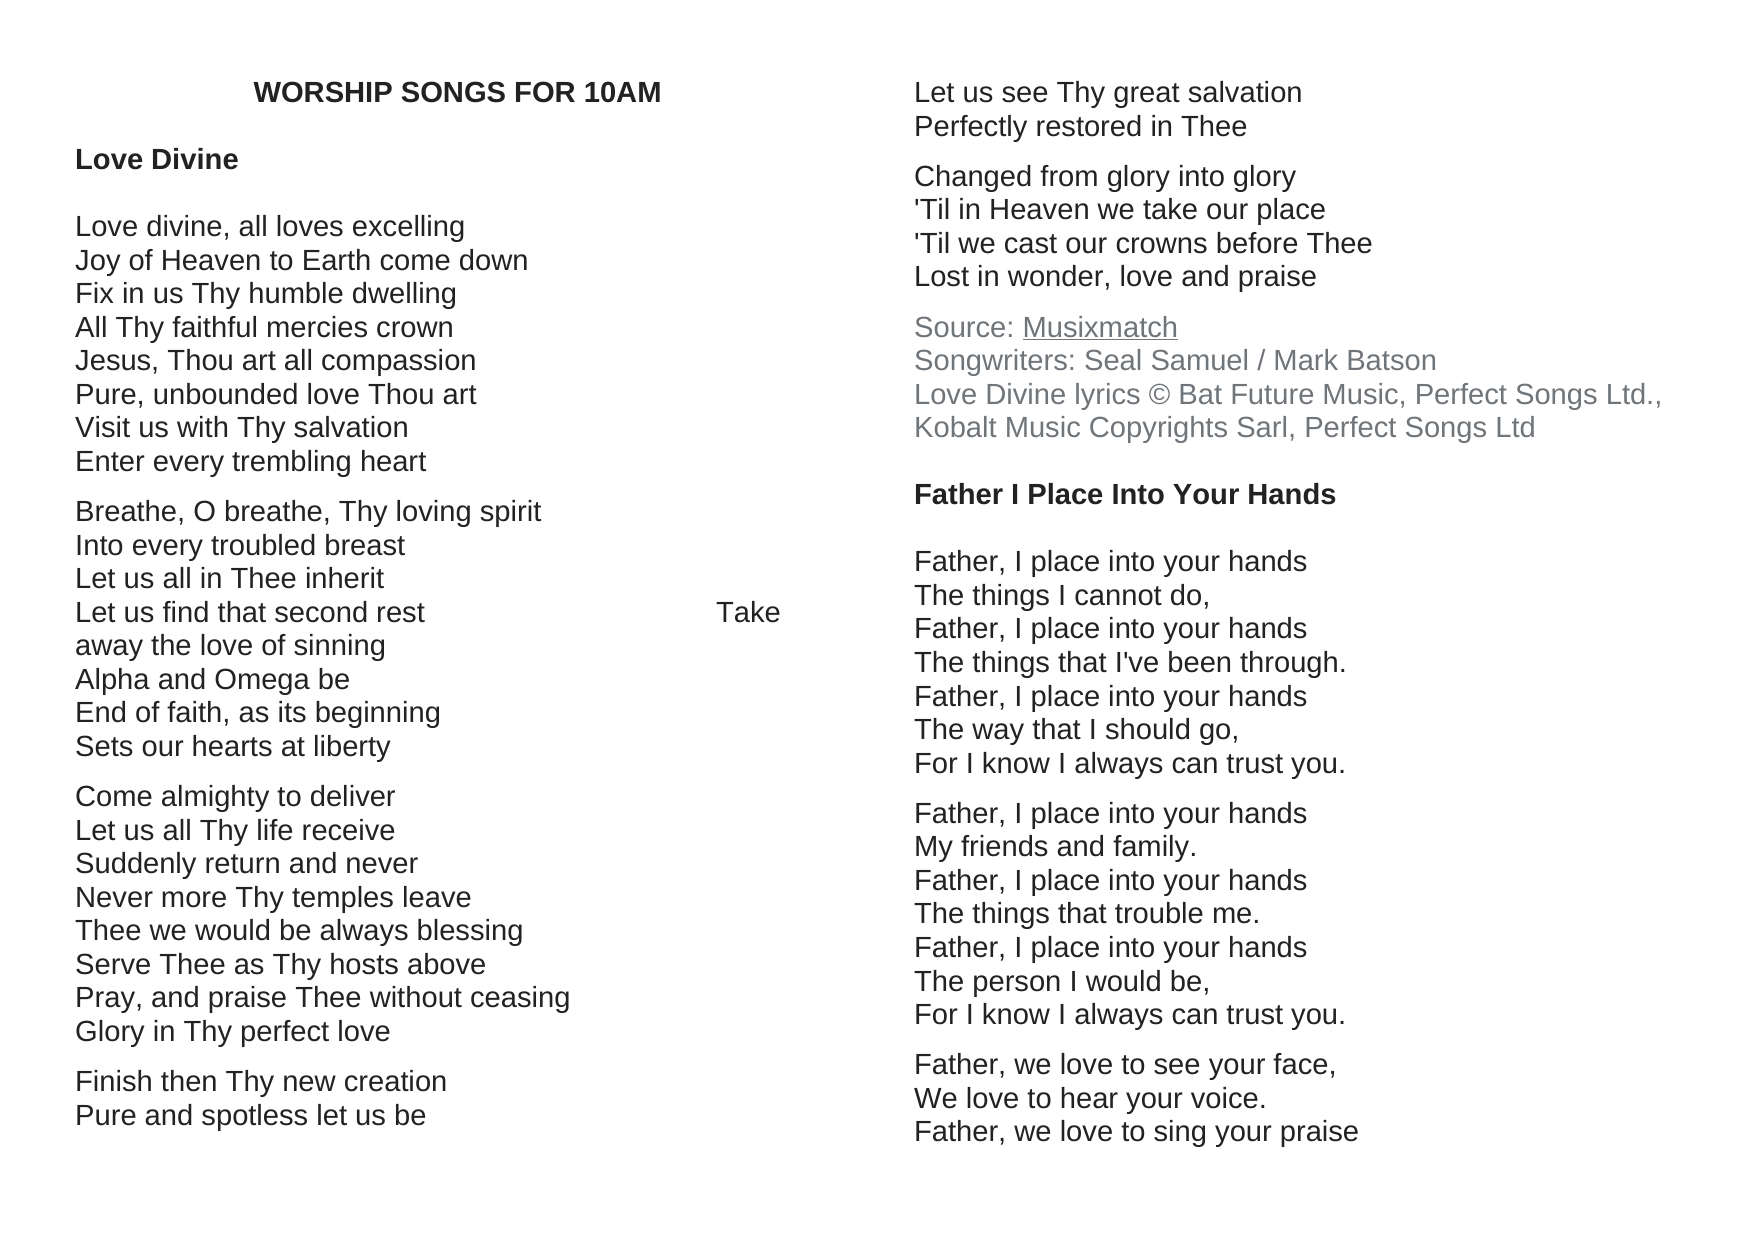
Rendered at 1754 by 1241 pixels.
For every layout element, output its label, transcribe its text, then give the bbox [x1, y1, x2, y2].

text Father, I place into your hands The things I cannot do, Father, I place into your hands The things that I've been through. Father, I place into your hands The way that I should go, For I know I always can trust you. [914, 544, 1679, 779]
text Love divine, all loves excelling Joy of Heaven to Earth come down Fix in us Thy humble dwelling All Thy faithful mercies crown Jesus, Thou art all compassion Pure, unbounded love Thou art Visit us with Thy salvation Enter every trembling heart [75, 209, 840, 477]
text Father I Place Into Your Hands [914, 477, 1679, 511]
text Love Divine [75, 142, 840, 176]
text Songwriters: Seal Samuel / Mark Batson [914, 343, 1679, 377]
text WORSHIP SONGS FOR 10AM [75, 75, 840, 108]
text Changed from glory into glory 'Til in Heaven we take our place 'Til we cast our crowns before Thee Lost in wonder, love and praise [914, 159, 1679, 293]
text Finish then Thy new creation Pure and spotless let us be Let us see Thy great salvation Perfectly restored in Thee [914, 75, 1679, 142]
text Breathe, O breathe, Thy loving spirit Into every troubled breast Let us all in Thee inherit Let us find that second rest Take away the love of sinning Alpha and Omega be End of faith, as its beginning Sets our hearts at liberty [75, 494, 840, 762]
text Come almighty to deliver Let us all Thy life receive Suddenly return and never Never more Thy temples leave Thee we would be always blessing Serve Thee as Thy hosts above Pray, and praise Thee without ceasing Glory in Thy perfect love [75, 779, 840, 1047]
text Love Divine lyrics © Bat Future Music, Perfect Songs Ltd., Kobalt Music Copyrights Sarl, Perfect Songs Ltd [914, 377, 1679, 444]
text Finish then Thy new creation Pure and spotless let us be Let us see Thy great salvation Perfectly restored in Thee [75, 1064, 840, 1131]
text Father, I place into your hands My friends and family. Father, I place into your hands The things that trouble me. Father, I place into your hands The person I would be, For I know I always can trust you. [914, 796, 1679, 1031]
text Source: Musixmatch [914, 309, 1679, 343]
